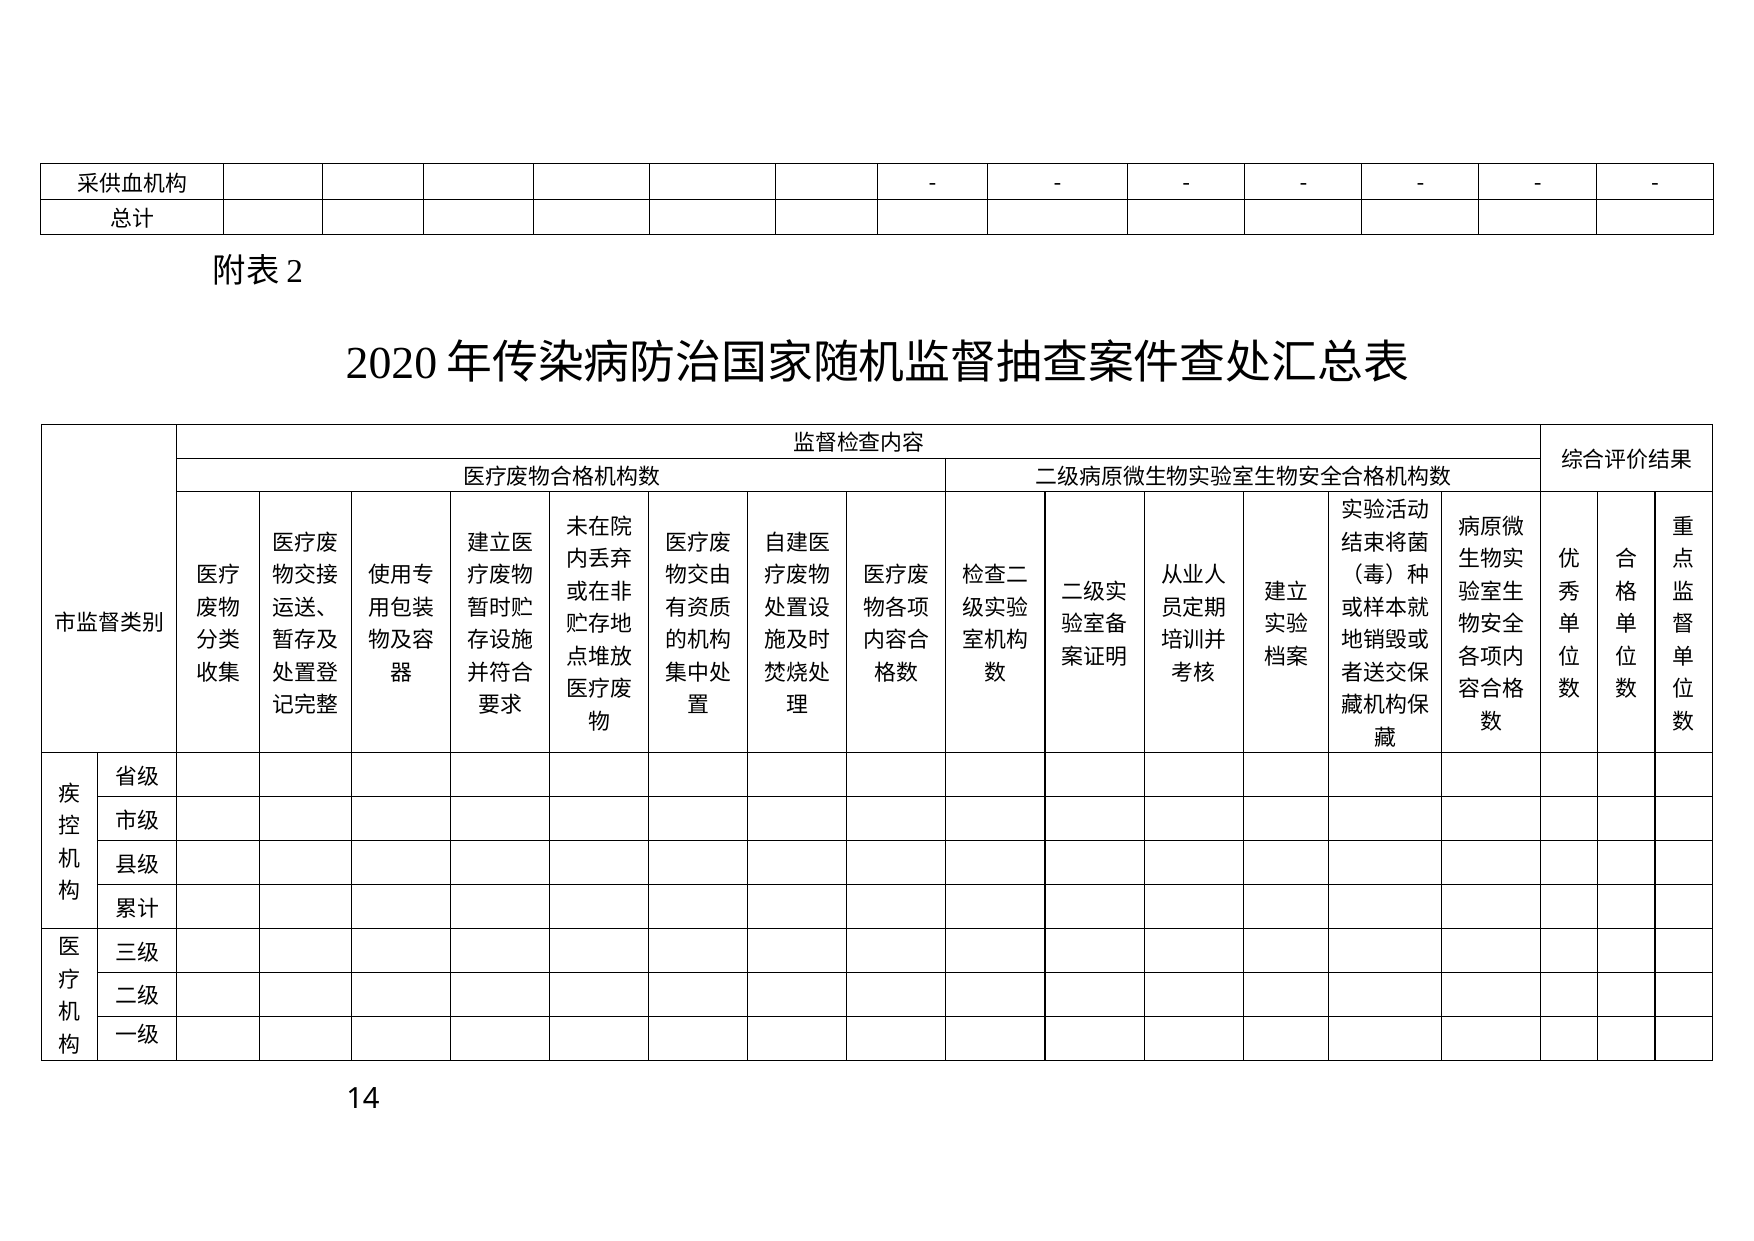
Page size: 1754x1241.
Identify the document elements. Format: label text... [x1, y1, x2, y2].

table_cell [177, 841, 259, 884]
table_cell [1541, 885, 1597, 928]
table_cell [1479, 200, 1596, 234]
table_cell [649, 929, 747, 972]
table_cell [260, 885, 351, 928]
table_cell [650, 164, 775, 199]
table_cell [1541, 797, 1597, 840]
table_cell [649, 1017, 747, 1060]
table_cell [352, 753, 450, 796]
table_cell [1442, 1017, 1540, 1060]
table_cell [550, 885, 648, 928]
table_cell [224, 164, 322, 199]
table_cell [1329, 797, 1441, 840]
table_cell [1145, 841, 1243, 884]
table_cell [1244, 973, 1328, 1016]
table_cell [323, 200, 423, 234]
table_cell 医疗废物各项内容合格数 [847, 492, 945, 752]
table_cell [946, 885, 1044, 928]
table_cell 医疗机构 [42, 929, 97, 1060]
table_cell [451, 885, 549, 928]
table_cell [451, 841, 549, 884]
table_cell [1656, 929, 1712, 972]
table_cell [451, 753, 549, 796]
table_cell [550, 973, 648, 1016]
table_cell [1597, 200, 1713, 234]
table_cell [1442, 797, 1540, 840]
table_cell [1046, 929, 1144, 972]
table_cell - [988, 164, 1127, 199]
table_cell [352, 929, 450, 972]
table_cell [352, 885, 450, 928]
table_cell [649, 841, 747, 884]
table_cell [1598, 973, 1654, 1016]
table_cell [776, 164, 877, 199]
table_cell [1541, 1017, 1597, 1060]
table_cell [1656, 1017, 1712, 1060]
table_cell [1329, 841, 1441, 884]
table_cell 二级病原微生物实验室生物安全合格机构数 [946, 459, 1540, 491]
table_cell - [1597, 164, 1713, 199]
table_cell [550, 753, 648, 796]
table_cell [847, 753, 945, 796]
table_cell 建立医疗废物暂时贮存设施并符合要求 [451, 492, 549, 752]
table_cell [1244, 753, 1328, 796]
table_cell [1244, 841, 1328, 884]
table_cell - [878, 164, 987, 199]
table_cell [1046, 753, 1144, 796]
table_cell [260, 797, 351, 840]
table_cell 检查二级实验室机构数 [946, 492, 1044, 752]
table_cell [649, 797, 747, 840]
table_cell [352, 797, 450, 840]
table_cell [1656, 797, 1712, 840]
table_cell [451, 797, 549, 840]
table_cell [946, 841, 1044, 884]
table_cell 从业人员定期培训并考核 [1145, 492, 1243, 752]
table_cell [649, 753, 747, 796]
table_cell [177, 973, 259, 1016]
table_cell 医疗废物交由有资质的机构集中处置 [649, 492, 747, 752]
table_cell [1541, 973, 1597, 1016]
table_cell [177, 1017, 259, 1060]
table_cell [1598, 753, 1654, 796]
table_header 监督检查内容 [177, 425, 1540, 457]
table_cell [451, 929, 549, 972]
table_cell [946, 929, 1044, 972]
table_cell [650, 200, 775, 234]
table_cell [776, 200, 877, 234]
table_cell [946, 797, 1044, 840]
table_header 市监督类别 [42, 425, 176, 752]
table_cell [177, 929, 259, 972]
table_cell [1598, 929, 1654, 972]
table_cell [1598, 797, 1654, 840]
table_cell [1329, 753, 1441, 796]
table_cell [451, 1017, 549, 1060]
table_cell [451, 973, 549, 1016]
table_cell [1145, 885, 1243, 928]
table_cell 医疗废物合格机构数 [177, 459, 945, 491]
table_cell [847, 929, 945, 972]
table_cell [1329, 1017, 1441, 1060]
table_cell [847, 885, 945, 928]
table_cell [748, 797, 846, 840]
table_cell [1245, 200, 1361, 234]
table_cell [550, 1017, 648, 1060]
table_cell [1046, 841, 1144, 884]
table_cell [550, 797, 648, 840]
table_cell 三级 [98, 929, 176, 972]
table_cell [1656, 973, 1712, 1016]
table_cell [550, 929, 648, 972]
table_cell [1656, 753, 1712, 796]
table_cell [1598, 1017, 1654, 1060]
table_cell 二级 [98, 973, 176, 1016]
table_cell [1329, 885, 1441, 928]
table_cell [1145, 797, 1243, 840]
table_cell 累计 [98, 885, 176, 928]
table_cell [1046, 797, 1144, 840]
table_cell [260, 1017, 351, 1060]
table_cell [1541, 929, 1597, 972]
table_cell [1046, 1017, 1144, 1060]
table_cell 实验活动结束将菌（毒）种或样本就地销毁或者送交保藏机构保藏 [1329, 492, 1441, 752]
table_cell [847, 973, 945, 1016]
table_cell [847, 1017, 945, 1060]
table_cell [534, 200, 649, 234]
table_cell [748, 929, 846, 972]
table_cell [1442, 973, 1540, 1016]
table_cell [748, 841, 846, 884]
table_cell - [1362, 164, 1478, 199]
table_cell [748, 753, 846, 796]
table_cell [748, 973, 846, 1016]
table_cell [1046, 885, 1144, 928]
table_cell [1442, 885, 1540, 928]
table_cell [1442, 929, 1540, 972]
table_cell [649, 973, 747, 1016]
table_cell [224, 200, 322, 234]
table_cell [748, 1017, 846, 1060]
table_cell [352, 973, 450, 1016]
table_cell [1442, 753, 1540, 796]
table_cell [424, 200, 533, 234]
table_cell 总计 [41, 200, 223, 234]
table_cell 二级实验室备案证明 [1046, 492, 1144, 752]
table_cell [1128, 200, 1244, 234]
table_cell [1145, 1017, 1243, 1060]
table_cell 市级 [98, 797, 176, 840]
table_cell 优秀单位数 [1541, 492, 1597, 752]
table_cell 未在院内丢弃或在非贮存地点堆放医疗废物 [550, 492, 648, 752]
table_cell - [1128, 164, 1244, 199]
table_cell [847, 841, 945, 884]
table_cell [1046, 973, 1144, 1016]
table_cell 一级 [98, 1017, 176, 1060]
table_cell [352, 1017, 450, 1060]
table_cell [550, 841, 648, 884]
table_cell [1244, 1017, 1328, 1060]
table_cell [649, 885, 747, 928]
table_header 综合评价结果 [1541, 425, 1712, 491]
text 附表2 [213, 235, 1541, 300]
table_cell [1656, 885, 1712, 928]
table_cell - [1245, 164, 1361, 199]
table_cell [1244, 929, 1328, 972]
table_cell [177, 885, 259, 928]
table_cell [260, 973, 351, 1016]
table_cell 重点监督单位数 [1656, 492, 1712, 752]
table_cell [177, 797, 259, 840]
text 2020年传染病防治国家随机监督抽查案件查处汇总表 [213, 310, 1541, 407]
table_cell 自建医疗废物处置设施及时焚烧处理 [748, 492, 846, 752]
table_cell [1442, 841, 1540, 884]
table_cell [1244, 797, 1328, 840]
table_cell 使用专用包装物及容器 [352, 492, 450, 752]
table_cell [1329, 929, 1441, 972]
table_cell 疾控机构 [42, 753, 97, 928]
table_cell [946, 753, 1044, 796]
table_cell [1329, 973, 1441, 1016]
table_cell [946, 1017, 1044, 1060]
table_cell [1598, 841, 1654, 884]
table_cell [946, 973, 1044, 1016]
table_cell 医疗废物交接运送、暂存及处置登记完整 [260, 492, 351, 752]
table_cell [1541, 841, 1597, 884]
table_cell [1145, 929, 1243, 972]
table_cell - [1479, 164, 1596, 199]
table_cell [323, 164, 423, 199]
table_cell [878, 200, 987, 234]
table_cell [988, 200, 1127, 234]
table_cell [352, 841, 450, 884]
table_cell 县级 [98, 841, 176, 884]
table_cell 病原微生物实验室生物安全各项内容合格数 [1442, 492, 1540, 752]
table_cell [1598, 885, 1654, 928]
table_cell 建立实验档案 [1244, 492, 1328, 752]
table_cell [1362, 200, 1478, 234]
table_cell 医疗废物分类收集 [177, 492, 259, 752]
table_cell [260, 929, 351, 972]
table_cell 省级 [98, 753, 176, 796]
table_cell [847, 797, 945, 840]
table_cell [1244, 885, 1328, 928]
table_cell [260, 753, 351, 796]
table_cell [748, 885, 846, 928]
table_cell [260, 841, 351, 884]
table_cell [177, 753, 259, 796]
table_cell 采供血机构 [41, 164, 223, 199]
table_cell [1541, 753, 1597, 796]
table_cell 合格单位数 [1598, 492, 1654, 752]
table_cell [424, 164, 533, 199]
table_cell [1145, 753, 1243, 796]
table_cell [534, 164, 649, 199]
table_cell [1145, 973, 1243, 1016]
table_cell [1656, 841, 1712, 884]
